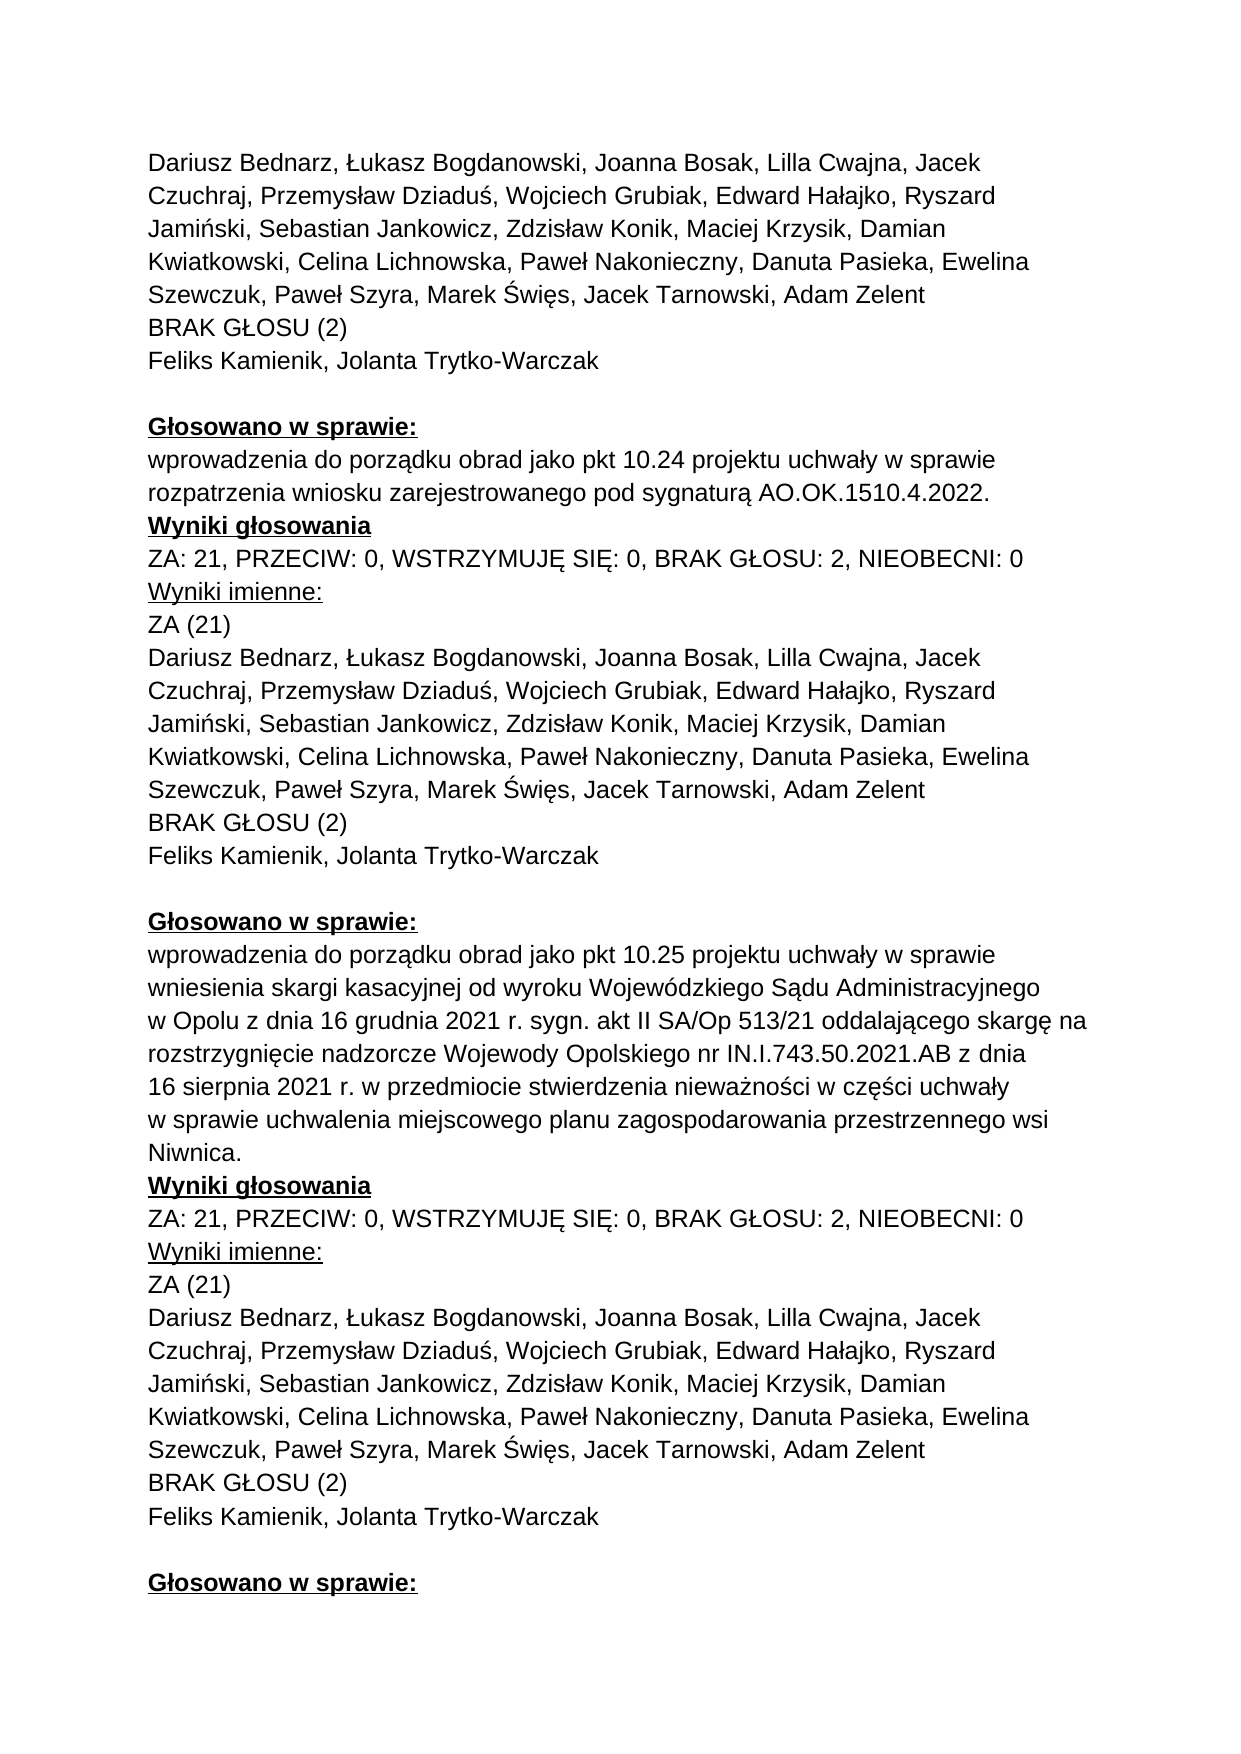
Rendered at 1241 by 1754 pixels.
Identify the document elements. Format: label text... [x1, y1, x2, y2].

text BRAK GŁOSU (2) [148, 1468, 1093, 1497]
text ZA: 21, PRZECIW: 0, WSTRZYMUJĘ SIĘ: 0, BRAK GŁOSU: 2, NIEOBECNI: 0 [148, 1204, 1093, 1233]
text Feliks Kamienik, Jolanta Trytko-Warczak [148, 1501, 1093, 1530]
text wprowadzenia do porządku obrad jako pkt 10.25 projektu uchwały w sprawie wniesienia skargi kasacyjnej od wyroku Wojewódzkiego Sądu Administracyjnego w Opolu z dnia 16 grudnia 2021 r. sygn. akt II SA/Op 513/21 oddalającego skargę na rozstrzygnięcie nadzorcze Wojewody Opolskiego nr IN.I.743.50.2021.AB z dnia 16 sierpnia 2021 r. w przedmiocie stwierdzenia nieważności w części uchwały w sprawie uchwalenia miejscowego planu zagospodarowania przestrzennego wsi Niwnica. [148, 940, 1093, 1167]
text Głosowano w sprawie: [148, 379, 1093, 441]
text Głosowano w sprawie: [148, 874, 1093, 936]
text ZA (21) [148, 1270, 1093, 1299]
text Głosowano w sprawie: [148, 1534, 1093, 1596]
text BRAK GŁOSU (2) [148, 808, 1093, 837]
text Wyniki głosowania [148, 511, 1093, 539]
text Feliks Kamienik, Jolanta Trytko-Warczak [148, 346, 1093, 374]
text Wyniki imienne: [148, 1237, 1093, 1266]
text ZA (21) [148, 610, 1093, 639]
text wprowadzenia do porządku obrad jako pkt 10.24 projektu uchwały w sprawie rozpatrzenia wniosku zarejestrowanego pod sygnaturą AO.OK.1510.4.2022. [148, 445, 1093, 507]
text BRAK GŁOSU (2) [148, 313, 1093, 341]
text ZA: 21, PRZECIW: 0, WSTRZYMUJĘ SIĘ: 0, BRAK GŁOSU: 2, NIEOBECNI: 0 [148, 544, 1093, 573]
text Wyniki głosowania [148, 1171, 1093, 1200]
text Feliks Kamienik, Jolanta Trytko-Warczak [148, 841, 1093, 870]
text Wyniki imienne: [148, 577, 1093, 606]
